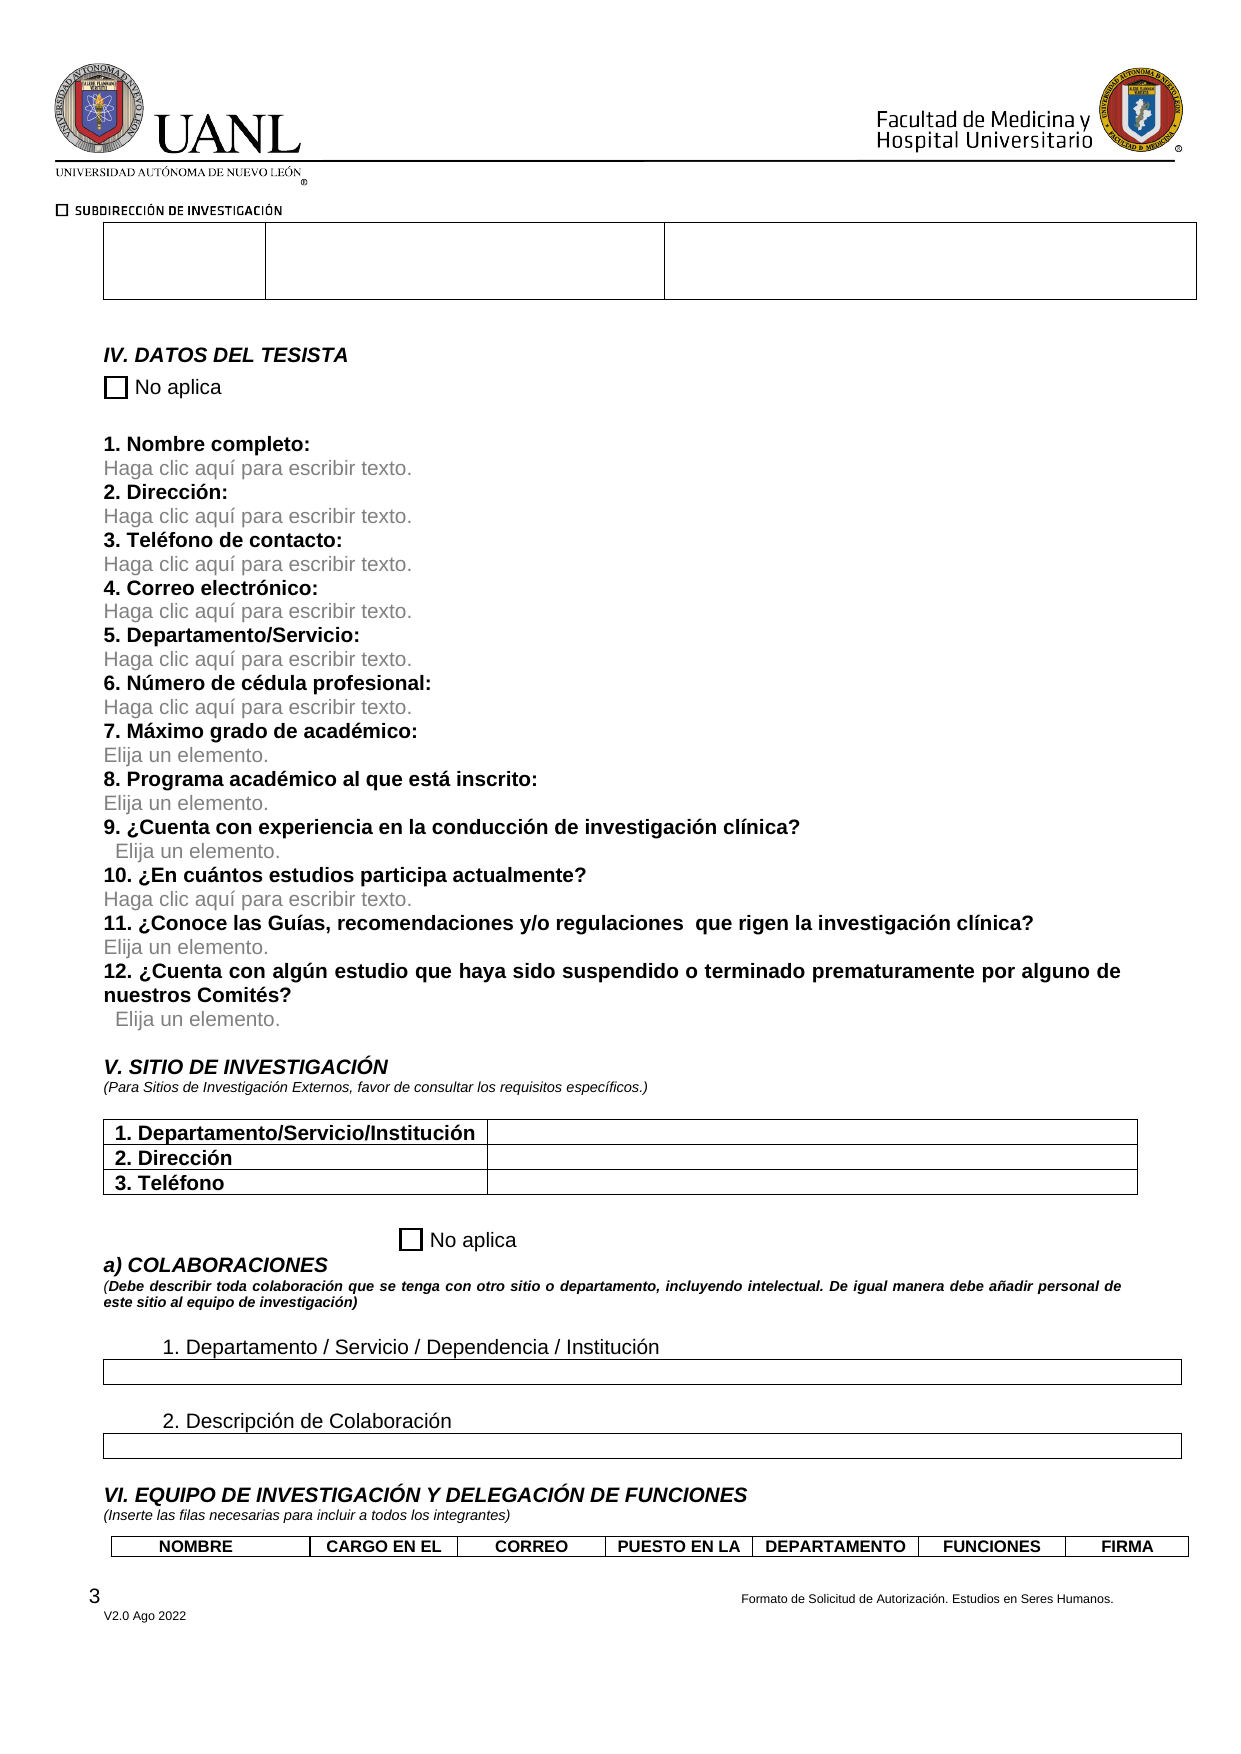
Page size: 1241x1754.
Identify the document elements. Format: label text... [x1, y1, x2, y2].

text 2. Dirección: [103, 479, 1123, 503]
table_header CORREO ELECTRÓNICO [458, 1537, 605, 1556]
text 1. Departamento / Servicio / Dependencia / Institución [162, 1335, 1138, 1359]
table_header CARGO EN EL ESTUDIO [311, 1537, 457, 1556]
table_header FUNCIONES [919, 1537, 1065, 1556]
text a) COLABORACIONES [103, 1219, 1123, 1277]
text 4. Correo electrónico: [103, 575, 1123, 599]
text 6. Número de cédula profesional: [103, 671, 1123, 695]
text 3. Teléfono de contacto: [103, 527, 1123, 551]
table_cell [665, 223, 1196, 298]
text 12. ¿Cuenta con algún estudio que haya sido suspendido o terminado prematuramente por alguno de nuestros Comités? [103, 959, 1123, 1007]
table_header DEPARTAMENTO/SERVICIO [753, 1537, 918, 1556]
text 11. ¿Conoce las Guías, recomendaciones y/o regulaciones que rigen la investigación clínica? [103, 911, 1123, 935]
table_header 1. Departamento/Servicio/Institución [104, 1120, 487, 1144]
table_cell 2. Dirección [104, 1145, 487, 1169]
text (Debe describir toda colaboración que se tenga con otro sitio o departamento, incluyendo intelectual. De igual manera debe añadir personal de este sitio al equipo de investigación) [103, 1277, 1123, 1311]
text 5. Departamento/Servicio: [103, 623, 1123, 647]
table_header NOMBRE [112, 1537, 309, 1556]
table_cell [266, 223, 664, 298]
text IV. DATOS DEL TESISTA [103, 343, 1123, 367]
text 10. ¿En cuántos estudios participa actualmente? [103, 863, 1123, 887]
text (Inserte las filas necesarias para incluir a todos los integrantes) [103, 1507, 1123, 1523]
text 1. Nombre completo: [103, 432, 1123, 456]
table_header [104, 1434, 1181, 1458]
table_header [104, 1360, 1181, 1384]
table_header [488, 1120, 1137, 1144]
text 8. Programa académico al que está inscrito: [103, 767, 1123, 791]
text 9. ¿Cuenta con experiencia en la conducción de investigación clínica? [103, 815, 1123, 839]
text V. SITIO DE INVESTIGACIÓN [103, 1054, 1123, 1078]
table_cell [488, 1170, 1137, 1194]
text 2. Descripción de Colaboración [162, 1409, 1138, 1433]
picture [46, 53, 1198, 226]
table_cell [488, 1145, 1137, 1169]
text 7. Máximo grado de académico: [103, 719, 1123, 743]
table_header FIRMA [1066, 1537, 1188, 1556]
table_header PUESTO EN LA INSTITUCIÓN [606, 1537, 752, 1556]
text VI. EQUIPO DE investigación y delegación de funciones [103, 1483, 1123, 1507]
table_cell 3. Teléfono [104, 1170, 487, 1194]
table_cell [104, 223, 265, 298]
text (Para Sitios de Investigación Externos, favor de consultar los requisitos específicos.) [103, 1078, 1123, 1095]
